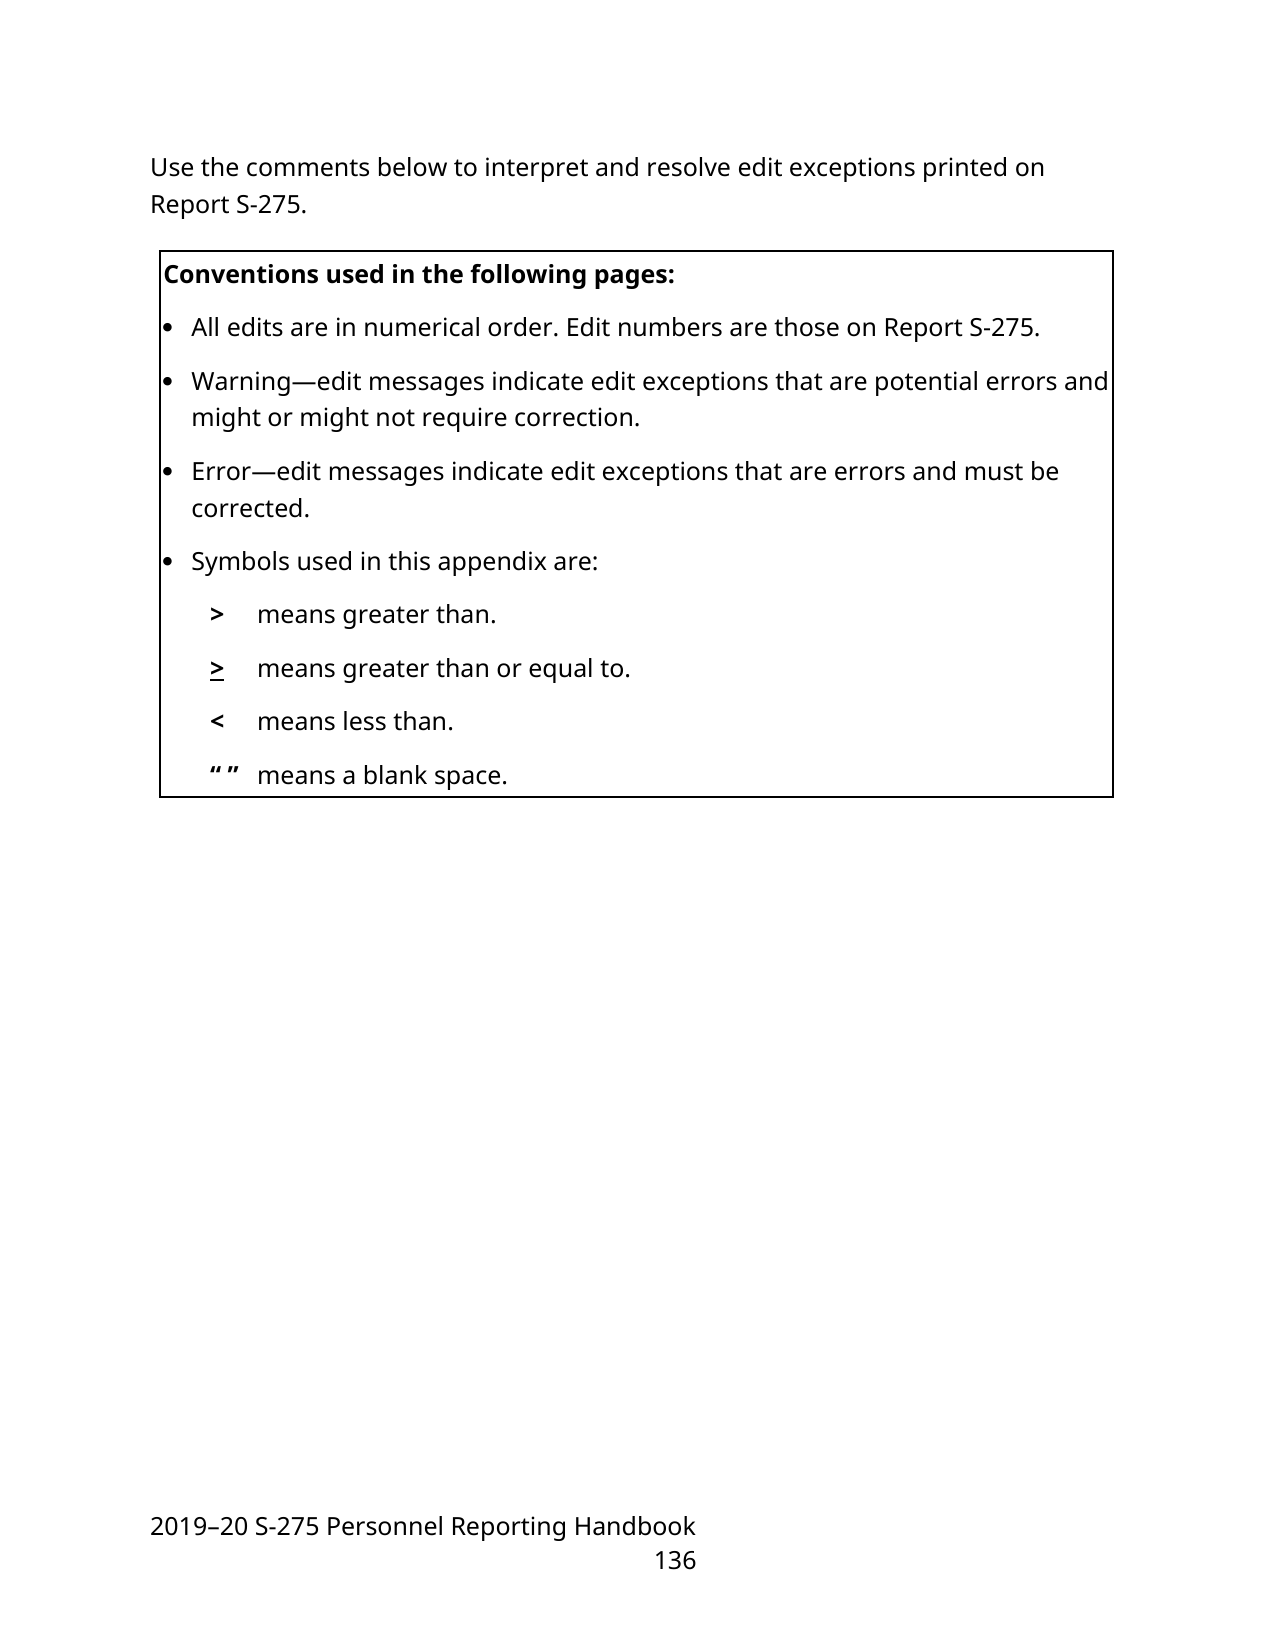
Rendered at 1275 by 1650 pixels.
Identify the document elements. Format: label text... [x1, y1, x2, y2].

text Symbols used in this appendix are: [161, 542, 1112, 578]
text Conventions used in the following pages: [161, 254, 1112, 290]
text > means greater than. [161, 595, 1112, 631]
text “ ” means a blank space. [161, 755, 1112, 793]
text < means less than. [161, 702, 1112, 738]
text Warning—edit messages indicate edit exceptions that are potential errors and might or might not require correction. [161, 361, 1112, 434]
text All edits are in numerical order. Edit numbers are those on Report S-275. [161, 308, 1112, 344]
text Use the comments below to interpret and resolve edit exceptions printed on Report S-275. [150, 150, 1125, 221]
text > means greater than or equal to. [161, 648, 1112, 684]
text Error—edit messages indicate edit exceptions that are errors and must be corrected. [161, 451, 1112, 524]
